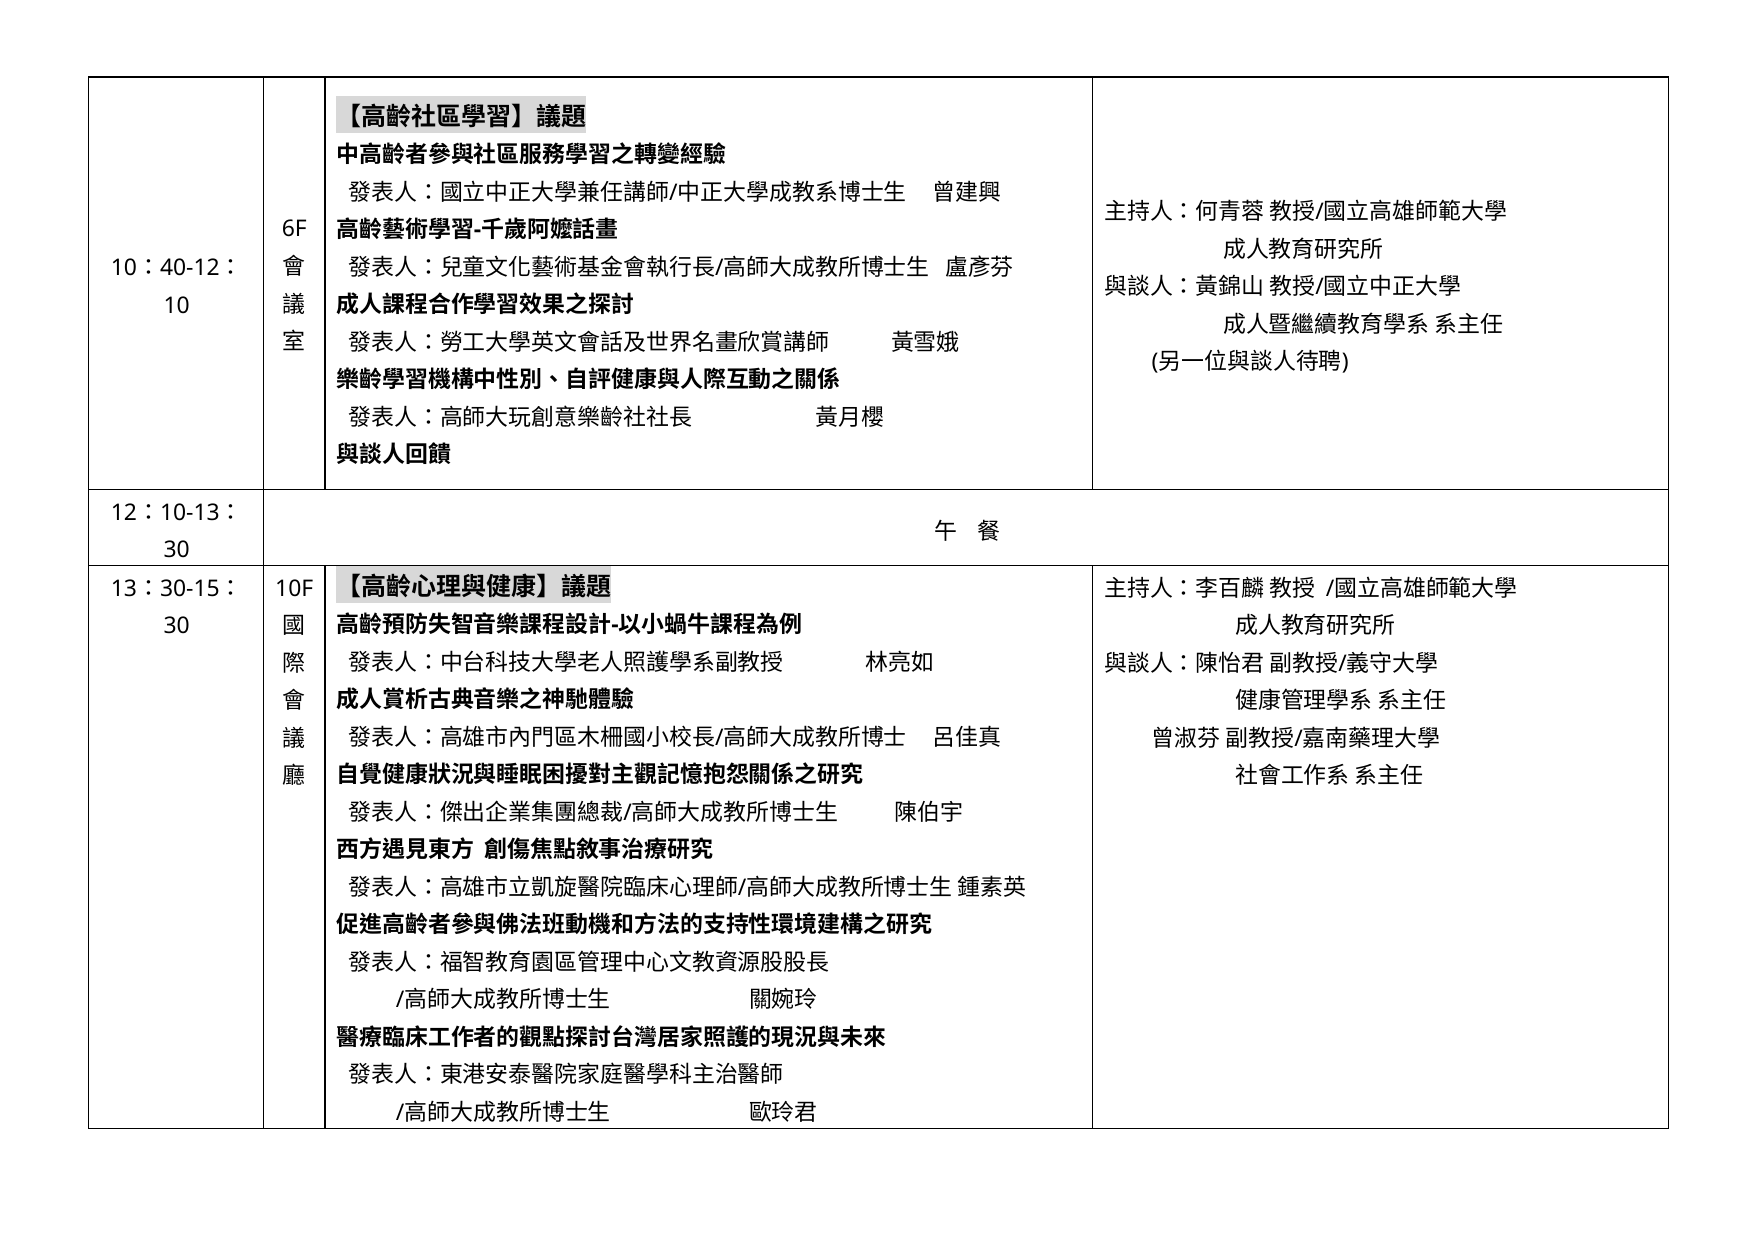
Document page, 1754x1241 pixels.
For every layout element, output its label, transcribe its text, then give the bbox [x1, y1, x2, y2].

table_cell 6F 會議室 [264, 78, 324, 489]
table_cell 10F國際會議廳 [264, 566, 324, 1128]
table_cell 10：40-12：10 [89, 78, 263, 489]
table_cell 主持人：何青蓉 教授/國立高雄師範大學 成人教育研究所 與談人：黃錦山 教授/國立中正大學 成人暨繼續教育學系 系主任 (另一位與談人待聘) [1093, 78, 1668, 489]
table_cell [1093, 566, 1668, 1128]
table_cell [326, 566, 1092, 1128]
table_cell 午 餐 [264, 490, 1668, 565]
table_cell 12：10-13：30 [89, 490, 263, 565]
table_cell 13：30-15：30 [89, 566, 263, 1128]
table_cell 【高齡社區學習】議題 中高齡者參與社區服務學習之轉變經驗 發表人：國立中正大學兼任講師/中正大學成教系博士生 曾建興 高齡藝術學習-千歲阿嬤話畫 發表人：兒童文化藝術基金會執行長/高師大成教所博士生 盧彥芬 成人課程合作學習效果之探討 發表人：勞工大學英文會話及世界名畫欣賞講師 黃雪娥 樂齡學習機構中性別、自評健康與人際互動之關係 發表人：高師大玩創意樂齡社社長 黃月櫻 與談人回饋 [326, 78, 1092, 489]
